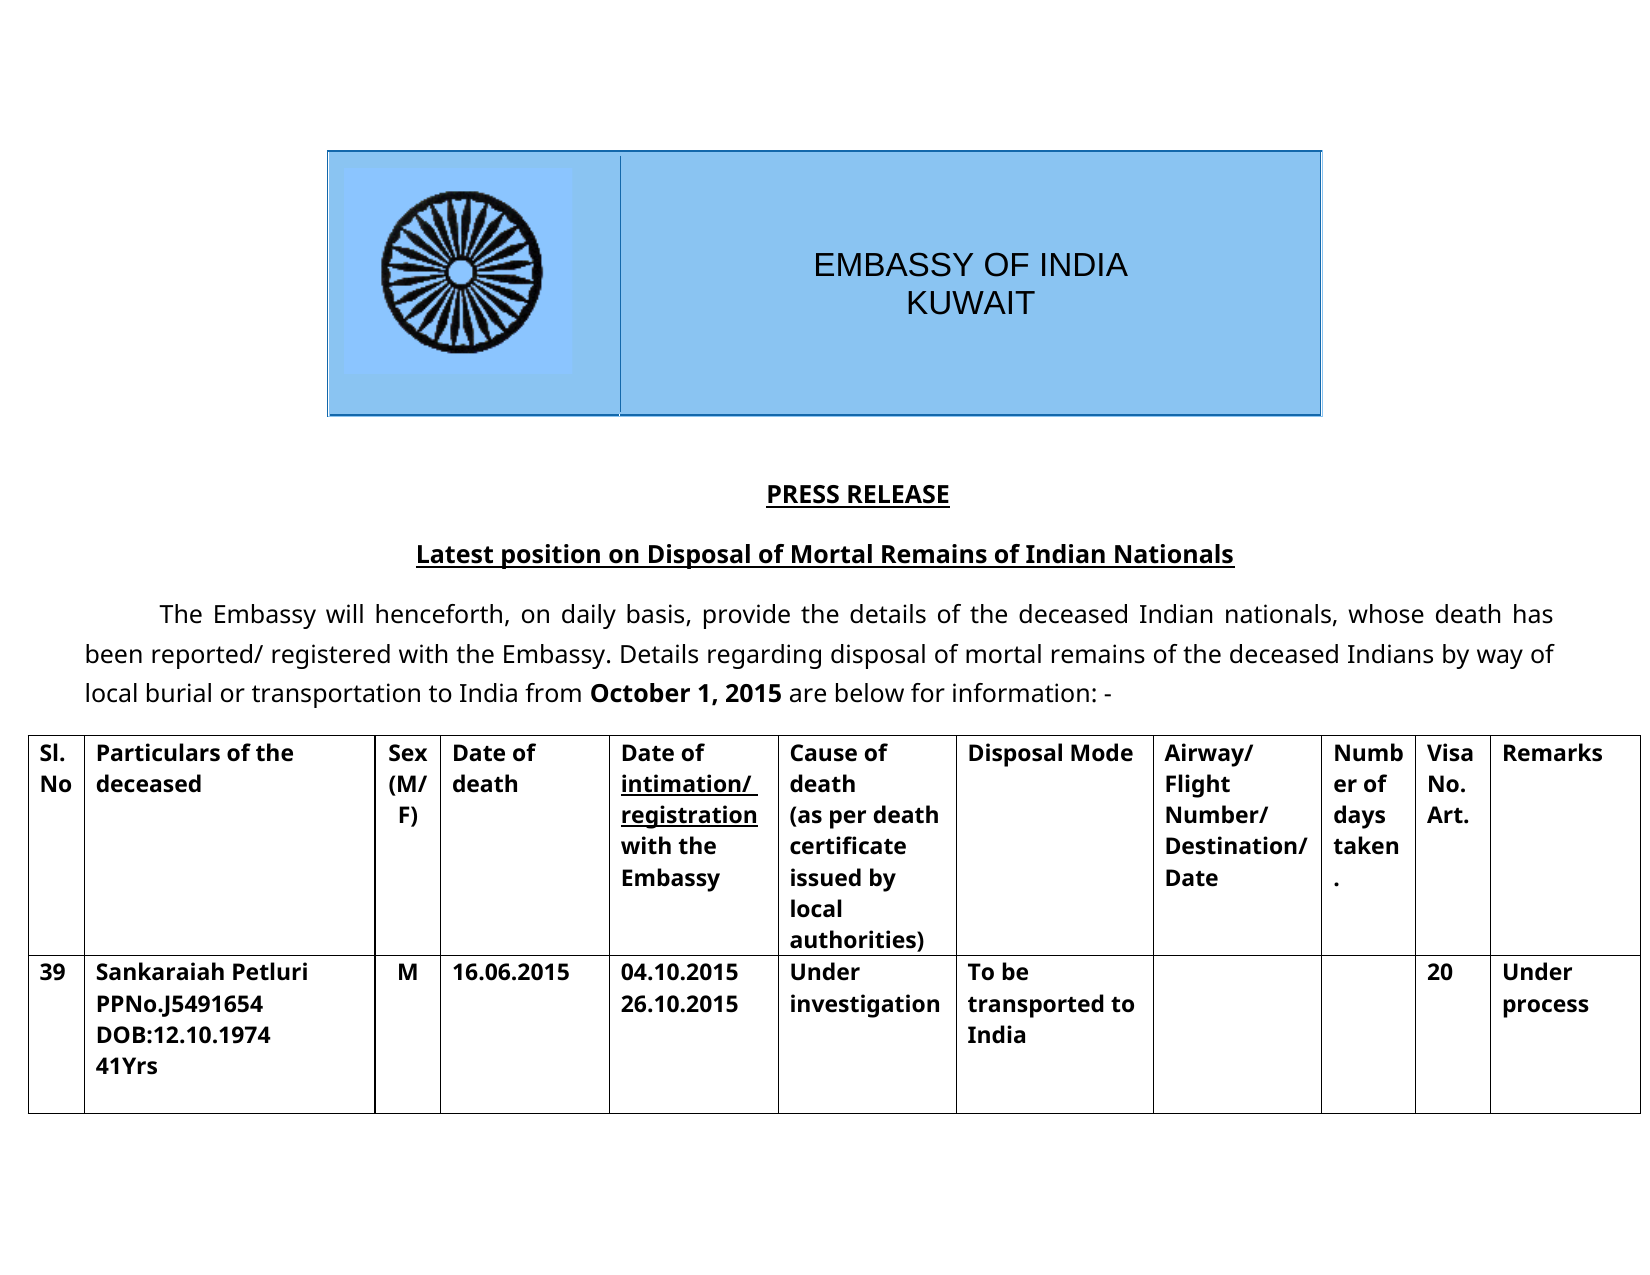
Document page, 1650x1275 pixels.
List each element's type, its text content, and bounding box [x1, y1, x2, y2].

table_header Sl. No [29, 736, 84, 955]
table_cell 20 [1416, 956, 1490, 1112]
table_header Particulars of the deceased [85, 736, 374, 955]
picture [344, 168, 573, 374]
table_header Number of days taken. [1322, 736, 1415, 955]
table_header [330, 153, 620, 414]
text The Embassy will henceforth, on daily basis, provide the details of the deceased Indian nationals, whose death has been reported/ registered with the Embassy. Details regarding disposal of mortal remains of the deceased Indians by way of local burial or transportation to India from October 1, 2015 are below for information: - [84, 597, 1556, 709]
table_header Airway/ Flight Number/ Destination/ Date [1154, 736, 1321, 955]
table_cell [957, 956, 1153, 1112]
table_cell 16.06.2015 [441, 956, 609, 1112]
table_cell Under investigation [779, 956, 956, 1112]
table_header Date of intimation/ registration with the Embassy [610, 736, 778, 955]
table_cell Sankaraiah Petluri PPNo.J5491654 DOB:12.10.1974 41Yrs [85, 956, 374, 1112]
table_header Cause of death (as per death certificate issued by local authorities) [779, 736, 956, 955]
text PRESS RELEASE [84, 477, 1556, 511]
table_cell [1322, 956, 1415, 1112]
table_header Visa No. Art. [1416, 736, 1490, 955]
table_header Sex (M/F) [376, 736, 440, 955]
table_cell 39 [29, 956, 84, 1112]
table_header Date of death [441, 736, 609, 955]
table_header Disposal Mode [957, 736, 1153, 955]
table_header EMBASSY OF [620, 153, 1320, 414]
table_header Remarks [1491, 736, 1640, 955]
table_cell Under process [1491, 956, 1640, 1112]
table_cell M [376, 956, 440, 1112]
table_cell [1154, 956, 1321, 1112]
table_cell 04.10.2015 26.10.2015 [610, 956, 778, 1112]
text Latest position on Disposal of Mortal Remains of Indian Nationals [150, 537, 1500, 571]
